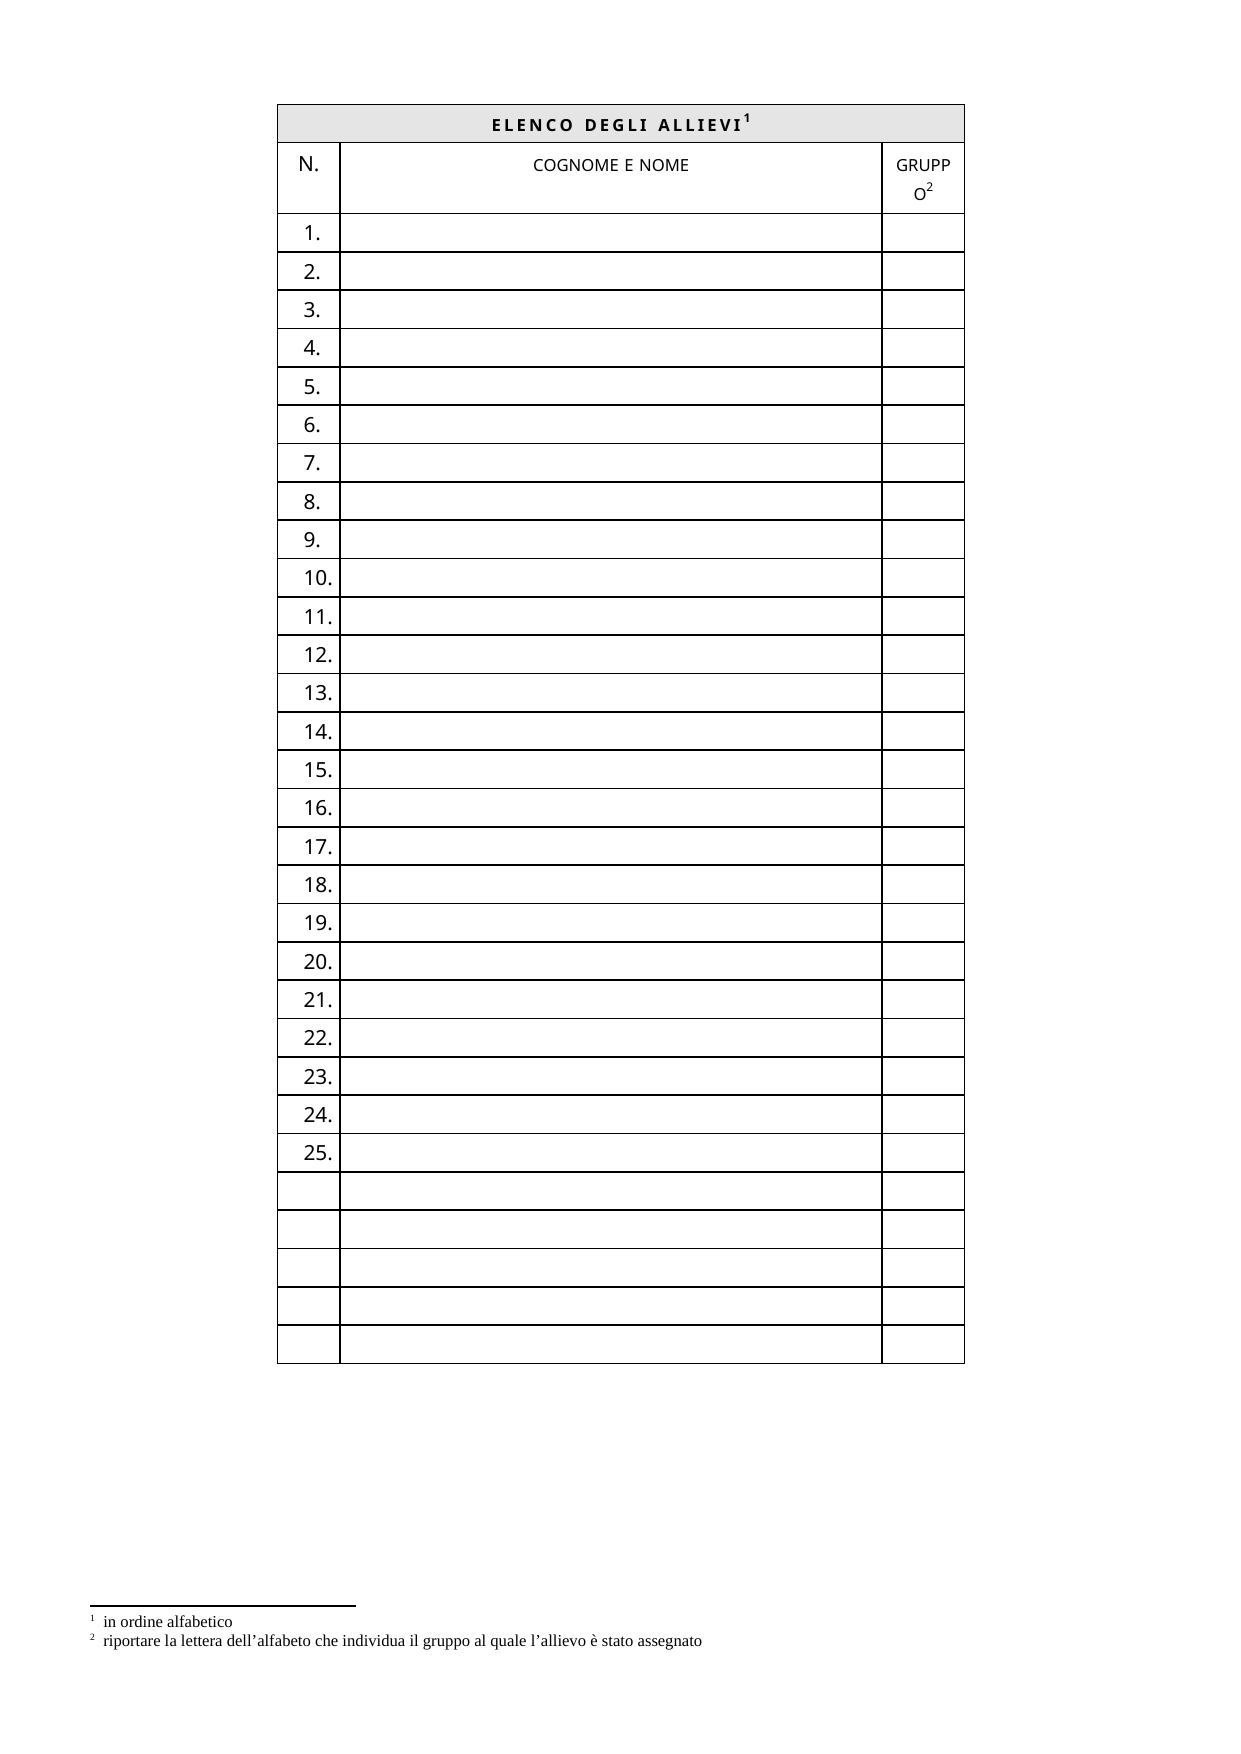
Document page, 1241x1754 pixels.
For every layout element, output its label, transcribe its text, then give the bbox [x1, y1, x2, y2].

table_cell [278, 943, 339, 979]
table_cell [278, 1288, 339, 1324]
table_cell [341, 1173, 881, 1209]
table_cell [278, 444, 339, 481]
table_cell [883, 828, 964, 864]
table_cell [883, 636, 964, 673]
table_cell [341, 559, 881, 596]
table_cell [278, 329, 339, 366]
table_cell [278, 713, 339, 749]
table_cell [278, 483, 339, 519]
table_cell [341, 483, 881, 519]
table_cell [883, 904, 964, 941]
table_cell [883, 214, 964, 251]
table_cell [883, 1058, 964, 1094]
table_cell [341, 291, 881, 328]
table_cell [883, 483, 964, 519]
table_cell [341, 1058, 881, 1094]
table_cell [278, 1211, 339, 1248]
table_cell [883, 1288, 964, 1324]
table_cell [883, 291, 964, 328]
table_cell [341, 214, 881, 251]
table_cell [278, 521, 339, 558]
table_cell [278, 1134, 339, 1171]
table_cell [883, 1326, 964, 1363]
table_cell [278, 904, 339, 941]
table_cell [341, 1134, 881, 1171]
table_cell [883, 406, 964, 443]
table_cell [341, 904, 881, 941]
table_cell [341, 329, 881, 366]
table_cell [883, 674, 964, 711]
table_cell [341, 636, 881, 673]
table_cell [341, 981, 881, 1018]
table_cell [278, 1173, 339, 1209]
table_cell [278, 828, 339, 864]
table_cell [278, 559, 339, 596]
table_cell [883, 981, 964, 1018]
table_cell [278, 253, 339, 289]
table_cell [341, 789, 881, 826]
table_cell [883, 521, 964, 558]
table_cell [341, 713, 881, 749]
table_cell [341, 444, 881, 481]
table_cell [278, 368, 339, 404]
table_cell [341, 406, 881, 443]
table_cell [278, 1326, 339, 1363]
table_cell [278, 1096, 339, 1133]
table_cell [883, 866, 964, 903]
table_cell [341, 1249, 881, 1286]
table_cell [883, 1249, 964, 1286]
table_cell [883, 943, 964, 979]
table_cell [883, 1096, 964, 1133]
table_cell [278, 1058, 339, 1094]
table_cell [883, 1173, 964, 1209]
table_cell [883, 253, 964, 289]
table_cell [883, 713, 964, 749]
table_cell [883, 444, 964, 481]
table_cell [883, 1134, 964, 1171]
table_cell [341, 1019, 881, 1056]
table_cell [883, 1211, 964, 1248]
table_cell [341, 674, 881, 711]
table_cell [278, 981, 339, 1018]
table_cell [883, 368, 964, 404]
table_cell [278, 598, 339, 634]
table_cell [883, 1019, 964, 1056]
table_cell [278, 214, 339, 251]
table_cell [341, 1326, 881, 1363]
table_cell [278, 636, 339, 673]
table_cell [278, 406, 339, 443]
table_header elenco degli allievi [278, 105, 964, 142]
table_cell [341, 1096, 881, 1133]
table_cell [341, 828, 881, 864]
table_cell [883, 751, 964, 788]
table_cell [341, 368, 881, 404]
table_cell [883, 789, 964, 826]
table_cell N. [278, 143, 339, 213]
table_cell [341, 943, 881, 979]
table_cell [278, 1019, 339, 1056]
table_cell [278, 1249, 339, 1286]
table_cell [341, 1288, 881, 1324]
table_cell [278, 751, 339, 788]
table_cell [341, 253, 881, 289]
table_cell [883, 329, 964, 366]
table_cell [341, 751, 881, 788]
table_cell [278, 866, 339, 903]
table_cell [341, 1211, 881, 1248]
table_cell [278, 789, 339, 826]
table_cell [341, 598, 881, 634]
table_cell gruppo [883, 143, 964, 213]
table_cell [341, 521, 881, 558]
table_cell [883, 559, 964, 596]
table_cell [341, 866, 881, 903]
table_cell [278, 674, 339, 711]
table_cell [883, 598, 964, 634]
table_cell [278, 291, 339, 328]
table_cell cognome e nome [341, 143, 881, 213]
